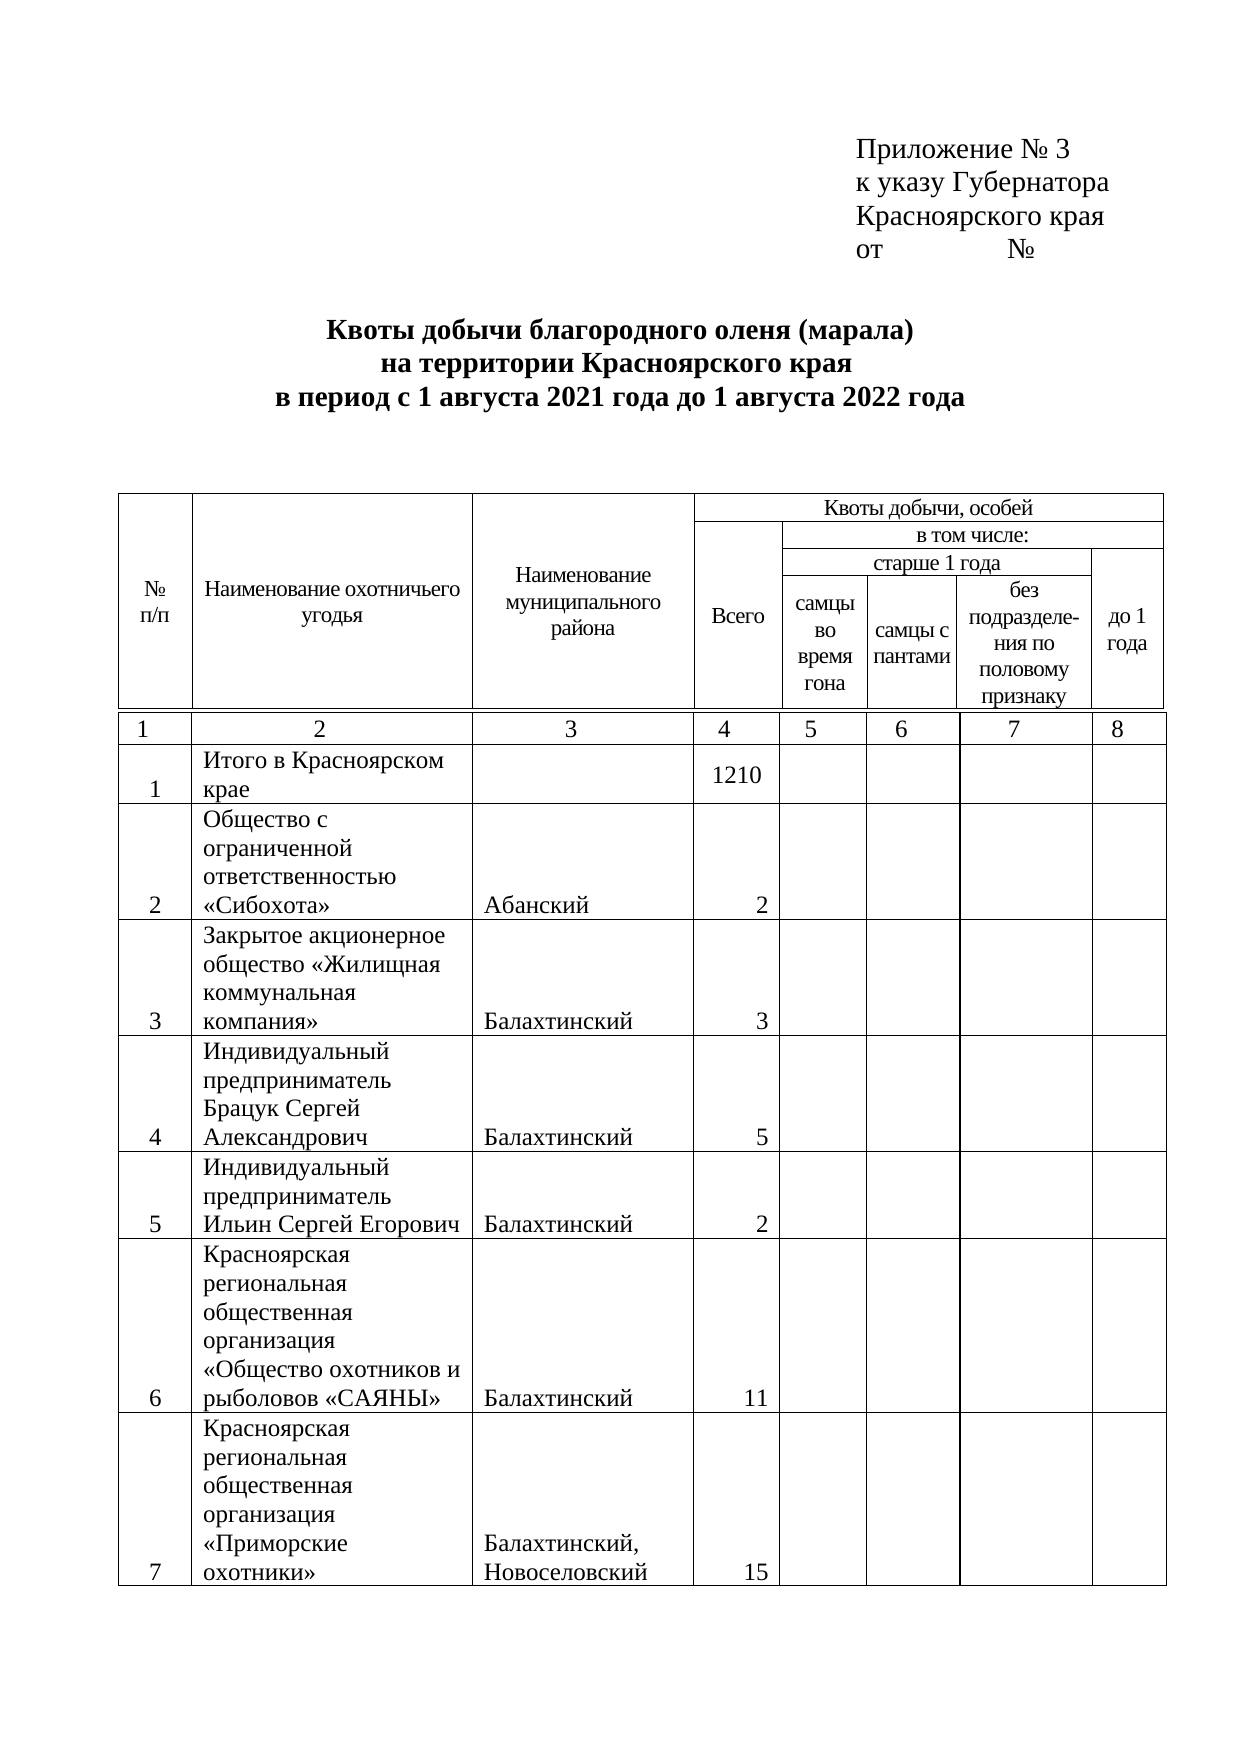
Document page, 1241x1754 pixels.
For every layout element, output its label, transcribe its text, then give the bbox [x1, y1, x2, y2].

text от № [856, 232, 1122, 265]
table_cell [867, 1239, 959, 1412]
table_cell [1093, 1413, 1166, 1585]
text к указу Губернатора [856, 164, 1122, 198]
table_cell Балахтинский [473, 1152, 693, 1238]
table_cell без подразделе-ния по половому признаку [957, 576, 1091, 708]
table_cell [961, 1413, 1092, 1585]
table_cell Красноярская региональная общественная организация «Приморские охотники» [192, 1413, 472, 1585]
table_cell [473, 745, 693, 803]
table_cell 15 [694, 1413, 779, 1585]
table_header [780, 713, 866, 744]
table_cell [1093, 1036, 1166, 1151]
table_cell [867, 1036, 959, 1151]
table_cell [961, 745, 1092, 803]
table_header [1093, 713, 1166, 744]
table_cell 2 [694, 1152, 779, 1238]
table_header [867, 713, 959, 744]
table_cell в том числе: [783, 522, 1163, 548]
table_cell Балахтинский [473, 1036, 693, 1151]
table_cell [780, 1036, 866, 1151]
table_header [119, 713, 191, 744]
table_cell [867, 804, 959, 919]
table_cell [780, 804, 866, 919]
table_cell [1093, 920, 1166, 1035]
table_header [694, 713, 779, 744]
table_cell 11 [694, 1239, 779, 1412]
table_header [192, 713, 472, 744]
table_header Наименование муниципального района [473, 494, 694, 708]
table_header Наименование охотничьего угодья [193, 494, 472, 708]
table_header Квоты добычи, особей [695, 494, 1163, 521]
table_cell [867, 1152, 959, 1238]
table_cell [780, 745, 866, 803]
table_cell Балахтинский, Новоселовский [473, 1413, 693, 1585]
table_cell 7 [119, 1413, 191, 1585]
table_cell [867, 920, 959, 1035]
table_cell Красноярская региональная общественная организация «Общество охотников и рыболовов «САЯНЫ» [192, 1239, 472, 1412]
table_cell Балахтинский [473, 920, 693, 1035]
table_cell [780, 1239, 866, 1412]
table_cell Общество с ограниченной ответственностью «Сибохота» [192, 804, 472, 919]
table_cell старше 1 года [783, 549, 1091, 575]
table_cell Абанский [473, 804, 693, 919]
subtitle Квоты добычи благородного оленя (марала) на территории Красноярского края в период с 1 августа 2021 года до 1 августа 2022 года [118, 312, 1122, 413]
table_cell самцы с пантами [868, 576, 956, 708]
table_cell 5 [694, 1036, 779, 1151]
table_cell 6 [119, 1239, 191, 1412]
table_cell 4 [119, 1036, 191, 1151]
table_cell 5 [119, 1152, 191, 1238]
table_cell [1093, 1239, 1166, 1412]
table_cell Итого в Красноярском крае [192, 745, 472, 803]
text Красноярского края [856, 198, 1122, 232]
table_cell Индивидуальный предприниматель Брацук Сергей Александрович [192, 1036, 472, 1151]
table_cell 2 [119, 804, 191, 919]
table_cell [961, 1239, 1092, 1412]
table_cell [780, 1152, 866, 1238]
table_cell 3 [119, 920, 191, 1035]
table_cell 1210 [694, 745, 779, 803]
table_cell [1093, 1152, 1166, 1238]
table_cell [961, 1152, 1092, 1238]
table_cell 1 [119, 745, 191, 803]
table_cell Индивидуальный предприниматель Ильин Сергей Егорович [192, 1152, 472, 1238]
table_cell Закрытое акционерное общество «Жилищная коммунальная компания» [192, 920, 472, 1035]
table_cell [867, 745, 959, 803]
table_cell самцы во время гона [783, 576, 867, 708]
table_cell [961, 1036, 1092, 1151]
table_cell [780, 1413, 866, 1585]
table_cell [961, 804, 1092, 919]
table_cell [1093, 745, 1166, 803]
table_header № п/п [119, 494, 192, 708]
table_cell до 1 года [1092, 549, 1163, 708]
table_cell 2 [694, 804, 779, 919]
table_cell 3 [694, 920, 779, 1035]
text Приложение № 3 [856, 131, 1122, 164]
table_cell [1093, 804, 1166, 919]
table_cell [780, 920, 866, 1035]
table_cell [961, 920, 1092, 1035]
table_header [473, 713, 693, 744]
table_header [961, 713, 1092, 744]
table_cell Всего [695, 522, 782, 708]
table_cell [867, 1413, 959, 1585]
table_cell Балахтинский [473, 1239, 693, 1412]
